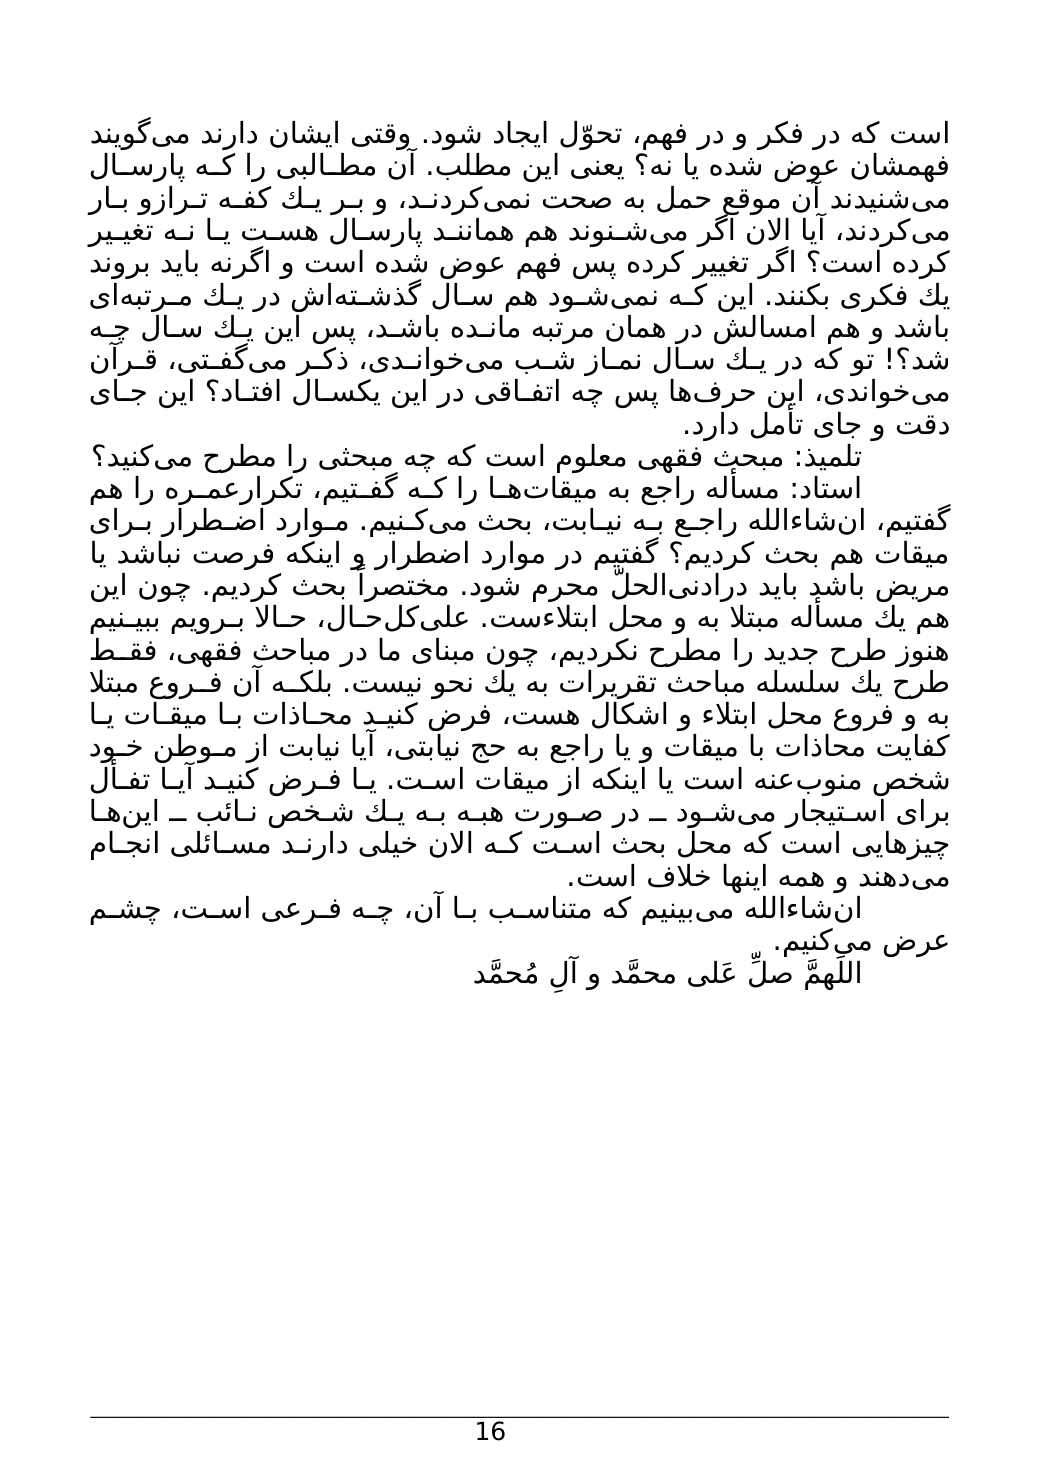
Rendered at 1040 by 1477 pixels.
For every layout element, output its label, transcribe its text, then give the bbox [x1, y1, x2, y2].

text ان‌شاءالله مى‌بینیم كه متناسب با آن، چه فرعى است، چشم عرض مى‌كنیم. [89, 893, 951, 957]
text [89, 118, 951, 441]
text اللَهمَّ صلِّ عَلى محمَّد و آلِ مُحمَّد [89, 957, 951, 989]
text استاد: مسأله راجع به میقات‌ها را كه گفتیم، تكرارعمره را هم گفتیم، ان‌شاءالله راجع به نیابت، بحث مى‌كنیم. موارد اضطرار براى میقات هم بحث كردیم؟ گفتیم در موارد اضطرار و اینكه فرصت نباشد یا مریض باشد باید درادنى‌الحلّ محرم شود. مختصراً بحث كردیم. چون این هم یك مسأله مبتلا به و محل ابتلاءست. علی‌كل‌حال، حالا برویم ببینیم هنوز طرح جدید را مطرح نكردیم، چون مبنای ما در مباحث فقهی، فقط طرح یك سلسله مباحث تقریرات به یك نحو نیست. بلكه آن فروع مبتلا به و فروع محل ابتلاء و اشكال هست، فرض كنید محاذات با میقات یا كفایت محاذات با میقات و یا راجع به حج نیابتی، آیا نیابت از موطن خود شخص منوب‌عنه است یا اینكه از میقات است. یا فرض كنید آیا تفأل برای استیجار می‌شود ـ در صورت هبه به یك شخص نائب ـ این‌ها چیزهایی است كه محل بحث است كه الان خیلی دارند مسائلی انجام می‌دهند و همه اینها خلاف است. [89, 473, 951, 893]
text تلمیذ: مبحث فقهى معلوم است كه چه مبحثى را مطرح مى‌كنید؟ [89, 441, 951, 473]
